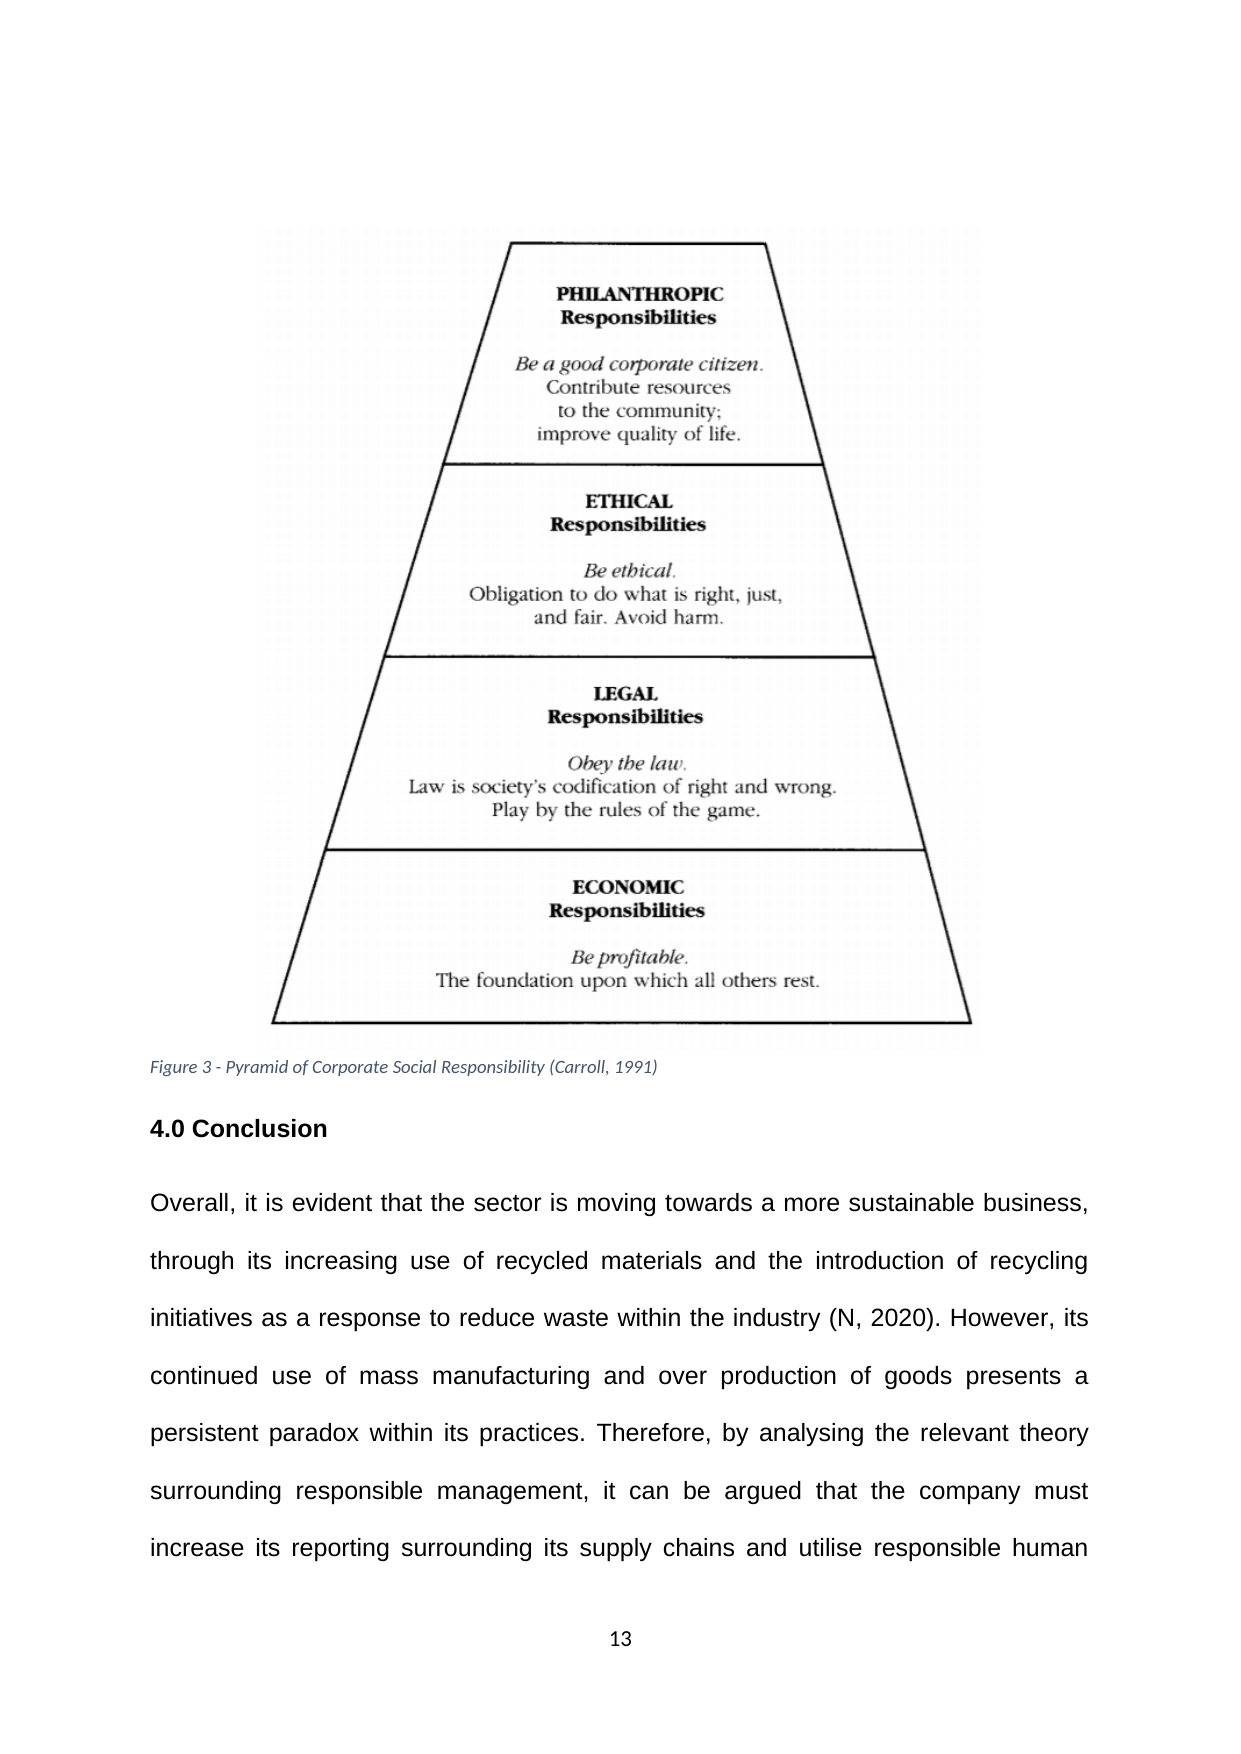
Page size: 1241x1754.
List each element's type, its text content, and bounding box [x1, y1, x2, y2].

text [150, 1188, 1090, 1562]
picture [257, 224, 984, 1050]
text 4.0 Conclusion [150, 1114, 1090, 1143]
